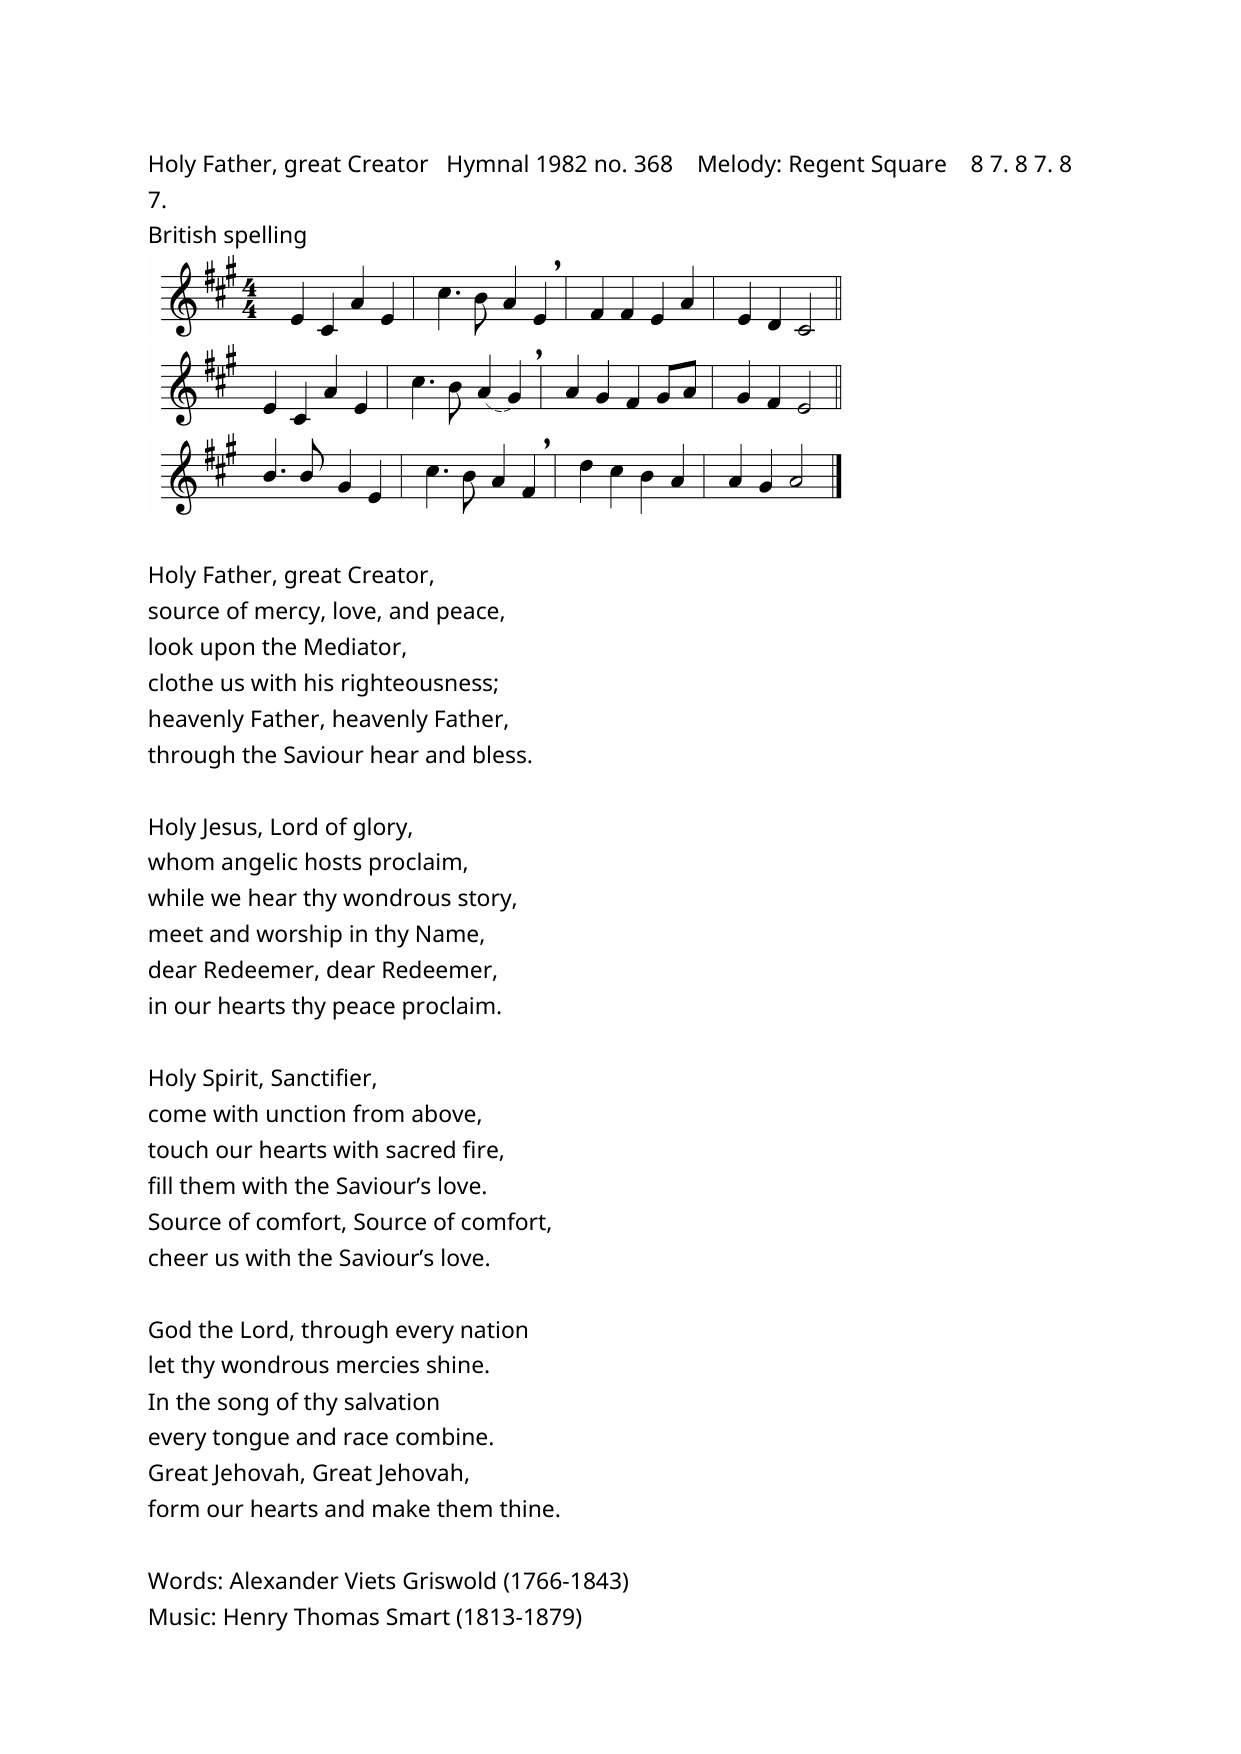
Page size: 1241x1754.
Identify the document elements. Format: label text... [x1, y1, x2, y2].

text In the song of thy salvation [148, 1385, 1093, 1417]
text clothe us with his righteousness; [148, 667, 1093, 698]
text Holy Spirit, Sanctifier, [148, 1062, 1093, 1093]
text Music: Henry Thomas Smart (1813-1879) [148, 1601, 1093, 1632]
text look upon the Mediator, [148, 631, 1093, 662]
text heavenly Father, heavenly Father, [148, 703, 1093, 734]
text cheer us with the Saviour’s love. [148, 1242, 1093, 1273]
text let thy wondrous mercies shine. [148, 1349, 1093, 1381]
text meet and worship in thy Name, [148, 918, 1093, 949]
text Words: Alexander Viets Griswold (1766-1843) [148, 1565, 1093, 1596]
text Holy Father, great Creator, [148, 559, 1093, 590]
text form our hearts and make them thine. [148, 1493, 1093, 1524]
text source of mercy, love, and peace, [148, 595, 1093, 626]
picture [147, 255, 857, 341]
text touch our hearts with sacred fire, [148, 1134, 1093, 1165]
text in our hearts thy peace proclaim. [148, 990, 1093, 1021]
text through the Saviour hear and bless. [148, 738, 1093, 770]
text while we hear thy wondrous story, [148, 882, 1093, 913]
text Holy Jesus, Lord of glory, [148, 810, 1093, 842]
picture [147, 344, 857, 430]
text come with unction from above, [148, 1098, 1093, 1129]
text Holy Father, great Creator Hymnal 1982 no. 368 Melody: Regent Square 8 7. 8 7. 8 7. [148, 148, 1093, 215]
text Great Jehovah, Great Jehovah, [148, 1457, 1093, 1488]
text God the Lord, through every nation [148, 1313, 1093, 1345]
text Source of comfort, Source of comfort, [148, 1206, 1093, 1237]
text fill them with the Saviour’s love. [148, 1170, 1093, 1201]
picture [147, 433, 857, 519]
text every tongue and race combine. [148, 1421, 1093, 1453]
text whom angelic hosts proclaim, [148, 846, 1093, 878]
text British spelling [148, 219, 1093, 251]
text dear Redeemer, dear Redeemer, [148, 954, 1093, 985]
